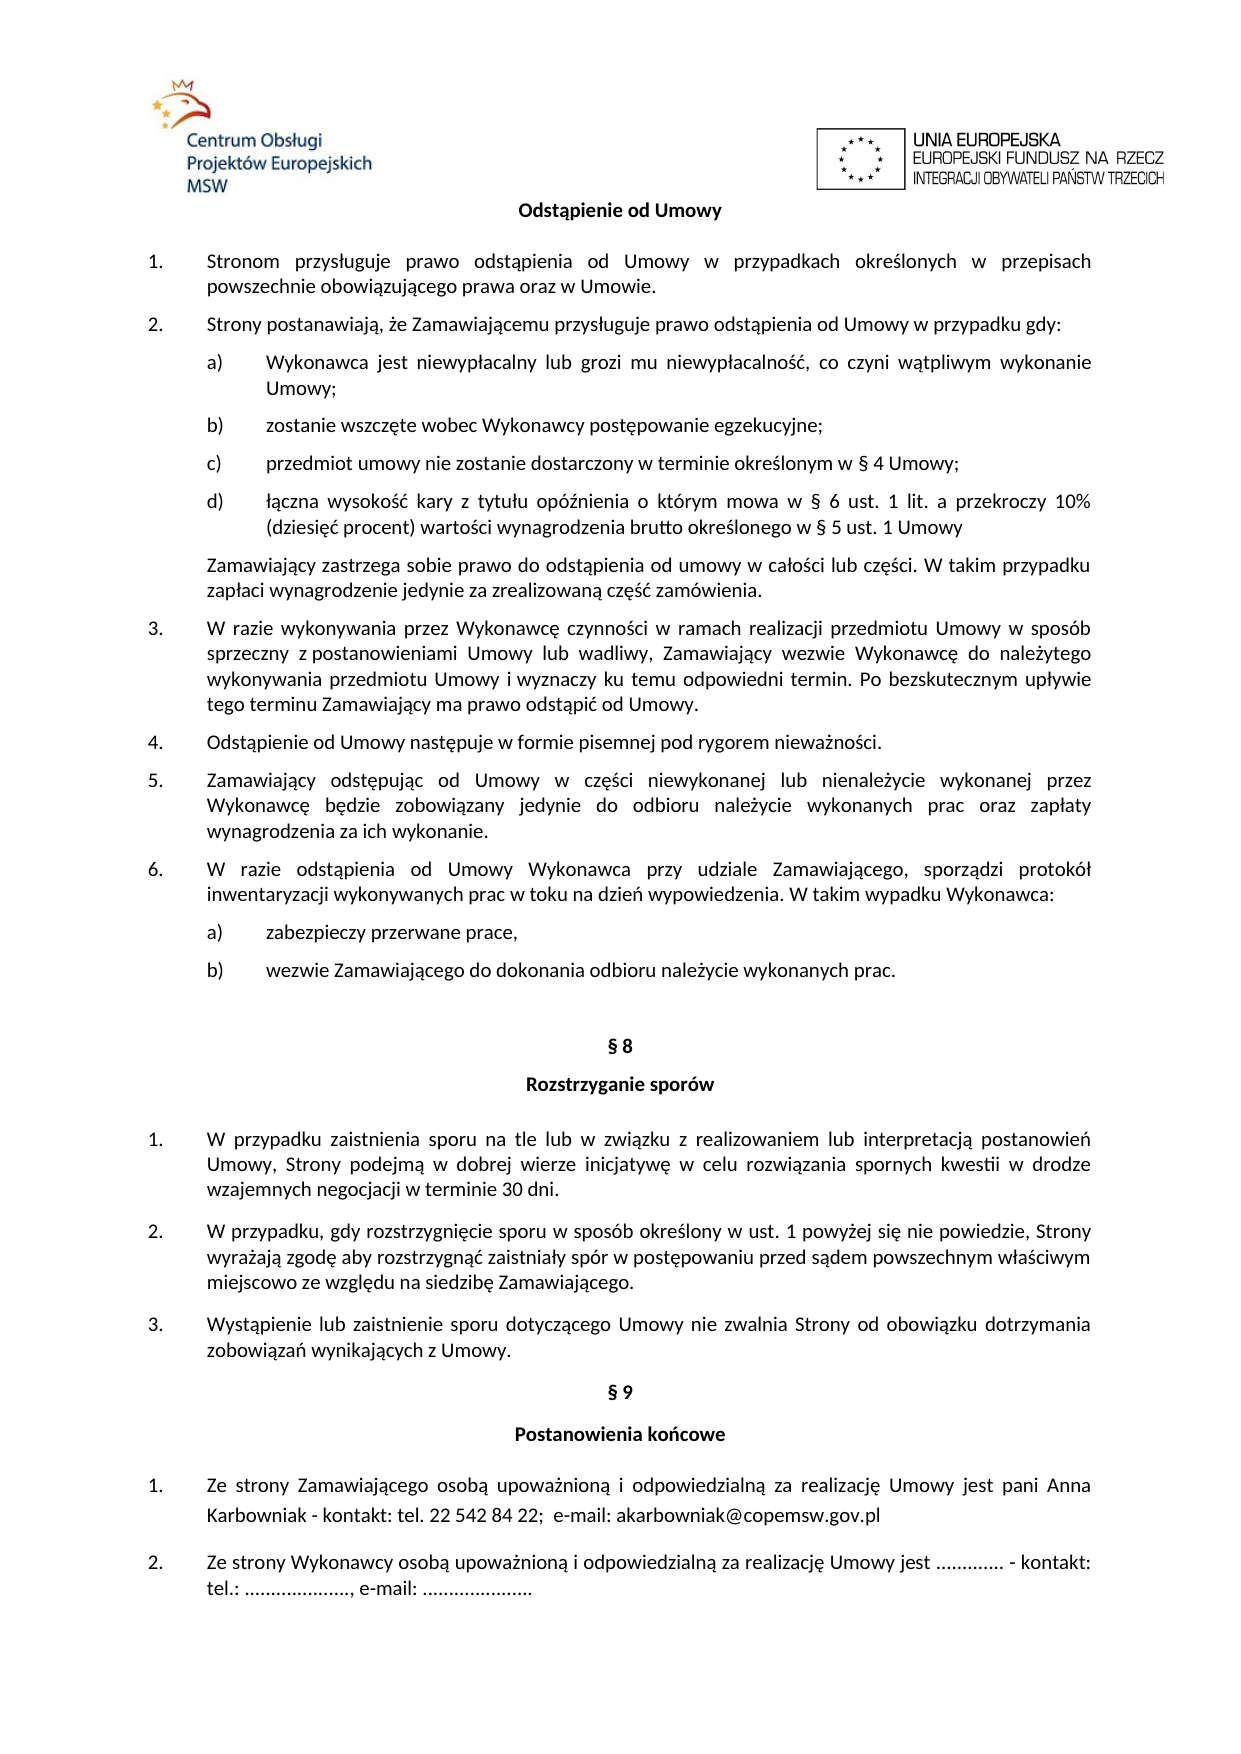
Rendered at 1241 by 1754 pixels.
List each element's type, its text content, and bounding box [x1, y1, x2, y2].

list zabezpieczy przerwane prace, [207, 919, 1093, 945]
list W razie wykonywania przez Wykonawcę czynności w ramach realizacji przedmiotu Umowy w sposób sprzeczny z postanowieniami Umowy lub wadliwy, Zamawiający wezwie Wykonawcę do należytego wykonywania przedmiotu Umowy i wyznaczy ku temu odpowiedni termin. Po bezskutecznym upływie tego terminu Zamawiający ma prawo odstąpić od Umowy. [148, 615, 1093, 717]
text Rozstrzyganie sporów [148, 1071, 1093, 1096]
list wezwie Zamawiającego do dokonania odbioru należycie wykonanych prac. [207, 957, 1093, 983]
list W razie odstąpienia od Umowy Wykonawca przy udziale Zamawiającego, sporządzi protokół inwentaryzacji wykonywanych prac w toku na dzień wypowiedzenia. W takim wypadku Wykonawca: [148, 856, 1093, 907]
picture [147, 73, 377, 198]
list Wystąpienie lub zaistnienie sporu dotyczącego Umowy nie zwalnia Strony od obowiązku dotrzymania zobowiązań wynikających z Umowy. [148, 1312, 1093, 1362]
list Ze strony Wykonawcy osobą upoważnioną i odpowiedzialną za realizację Umowy jest ............. - kontakt: tel.: ...................., e-mail: ..................... [148, 1549, 1093, 1600]
list Ze strony Zamawiającego osobą upoważnioną i odpowiedzialną za realizację Umowy jest pani Anna Karbowniak - kontakt: tel. 22 542 84 22; e-mail: akarbowniak@copemsw.gov.pl [148, 1472, 1093, 1528]
text Zamawiający zastrzega sobie prawo do odstąpienia od umowy w całości lub części. W takim przypadku zapłaci wynagrodzenie jedynie za zrealizowaną część zamówienia. [207, 552, 1093, 603]
list łączna wysokość kary z tytułu opóźnienia o którym mowa w § 6 ust. 1 lit. a przekroczy 10% (dziesięć procent) wartości wynagrodzenia brutto określonego w § 5 ust. 1 Umowy [207, 488, 1093, 539]
text Postanowienia końcowe [148, 1421, 1093, 1447]
list Strony postanawiają, że Zamawiającemu przysługuje prawo odstąpienia od Umowy w przypadku gdy: [148, 311, 1093, 337]
picture [816, 128, 1164, 190]
list W przypadku zaistnienia sporu na tle lub w związku z realizowaniem lub interpretacją postanowień Umowy, Strony podejmą w dobrej wierze inicjatywę w celu rozwiązania spornych kwestii w drodze wzajemnych negocjacji w terminie 30 dni. [148, 1126, 1093, 1202]
list przedmiot umowy nie zostanie dostarczony w terminie określonym w § 4 Umowy; [207, 451, 1093, 476]
list Zamawiający odstępując od Umowy w części niewykonanej lub nienależycie wykonanej przez Wykonawcę będzie zobowiązany jedynie do odbioru należycie wykonanych prac oraz zapłaty wynagrodzenia za ich wykonanie. [148, 767, 1093, 843]
text § 9 [148, 1379, 1093, 1404]
list W przypadku, gdy rozstrzygnięcie sporu w sposób określony w ust. 1 powyżej się nie powiedzie, Strony wyrażają zgodę aby rozstrzygnąć zaistniały spór w postępowaniu przed sądem powszechnym właściwym miejscowo ze względu na siedzibę Zamawiającego. [148, 1219, 1093, 1295]
list Wykonawca jest niewypłacalny lub grozi mu niewypłacalność, co czyni wątpliwym wykonanie Umowy; [207, 349, 1093, 400]
list Stronom przysługuje prawo odstąpienia od Umowy w przypadkach określonych w przepisach powszechnie obowiązującego prawa oraz w Umowie. [148, 248, 1093, 299]
text Odstąpienie od Umowy [148, 197, 1093, 223]
list zostanie wszczęte wobec Wykonawcy postępowanie egzekucyjne; [207, 413, 1093, 438]
list Odstąpienie od Umowy następuje w formie pisemnej pod rygorem nieważności. [148, 729, 1093, 755]
text § 8 [148, 1033, 1093, 1058]
